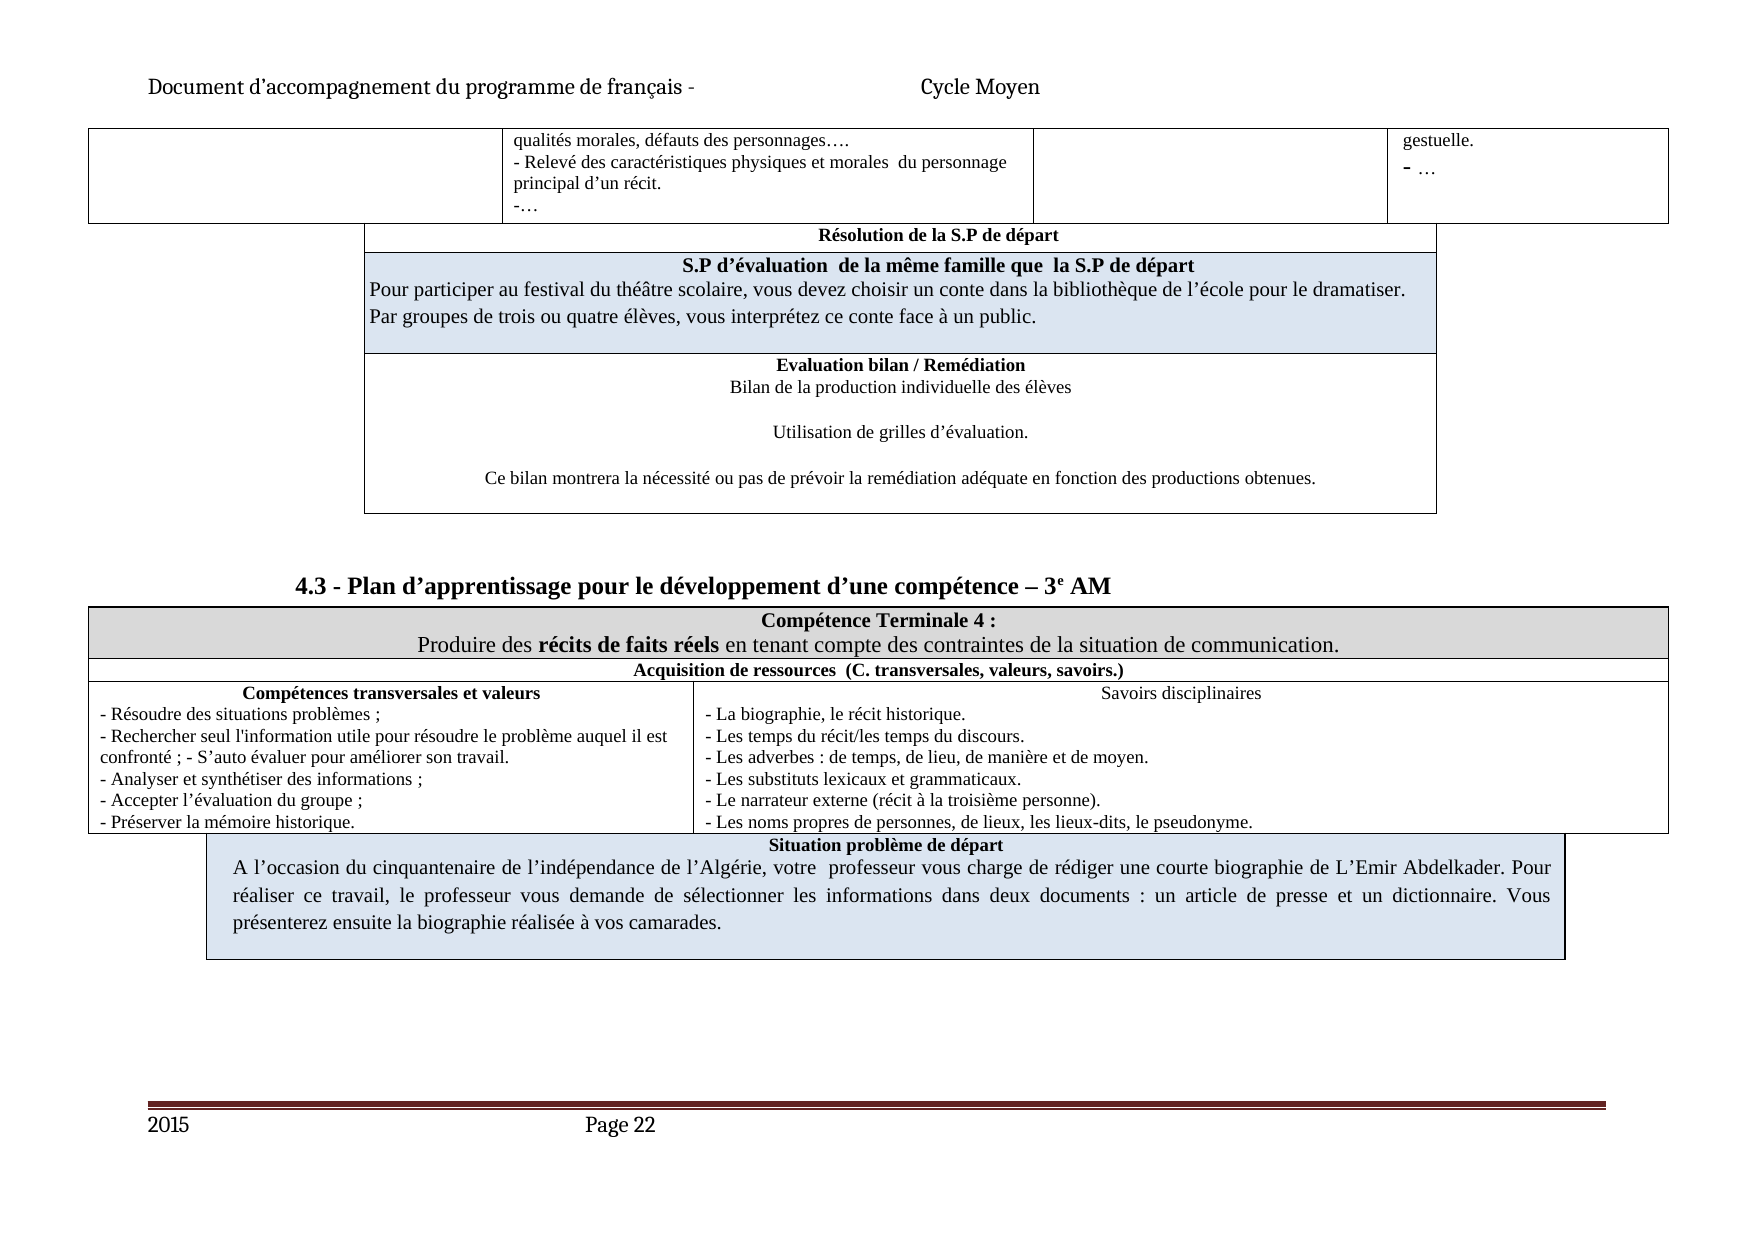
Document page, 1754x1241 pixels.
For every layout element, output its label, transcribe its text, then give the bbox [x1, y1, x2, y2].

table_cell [1388, 129, 1668, 223]
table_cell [1034, 129, 1387, 223]
table_cell Résolution de la S.P de départ [365, 224, 1436, 252]
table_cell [503, 129, 1033, 223]
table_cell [89, 129, 502, 223]
table_cell Evaluation bilan / Remédiation Bilan de la production individuelle des élèves Utilisation de grilles d’évaluation. Ce bilan montrera la nécessité ou pas de prévoir la remédiation adéquate en fonction des productions obtenues. [365, 354, 1436, 513]
table_cell Situation problème de départ A l’occasion du cinquantenaire de l’indépendance de l’Algérie, votre professeur vous charge de rédiger une courte biographie de L’Emir Abdelkader. Pour réaliser ce travail, le professeur vous demande de sélectionner les informations dans deux documents : un article de presse et un dictionnaire. Vous présenterez ensuite la biographie réalisée à vos camarades. [207, 834, 1564, 959]
table_cell Savoirs disciplinaires - La biographie, le récit historique. - Les temps du récit/les temps du discours. - Les adverbes : de temps, de lieu, de manière et de moyen. - Les substituts lexicaux et grammaticaux. - Le narrateur externe (récit à la troisième personne). - Les noms propres de personnes, de lieux, les lieux-dits, le pseudonyme. [694, 682, 1668, 832]
table_header Compétence Terminale 4 : Produire des récits de faits réels en tenant compte des contraintes de la situation de communication. [89, 608, 1668, 658]
table_cell Compétences transversales et valeurs - Résoudre des situations problèmes ; - Rechercher seul l'information utile pour résoudre le problème auquel il est confronté ; - S’auto évaluer pour améliorer son travail. - Analyser et synthétiser des informations ; - Accepter l’évaluation du groupe ; - Préserver la mémoire historique. [89, 682, 693, 832]
table_cell S.P d’évaluation de la même famille que la S.P de départ Pour participer au festival du théâtre scolaire, vous devez choisir un conte dans la bibliothèque de l’école pour le dramatiser. Par groupes de trois ou quatre élèves, vous interprétez ce conte face à un public. [365, 253, 1436, 353]
subtitle 4.3 - Plan d’apprentissage pour le développement d’une compétence – 3e AM [221, 571, 1606, 600]
table_cell Acquisition de ressources (C. transversales, valeurs, savoirs.) [89, 659, 1668, 681]
